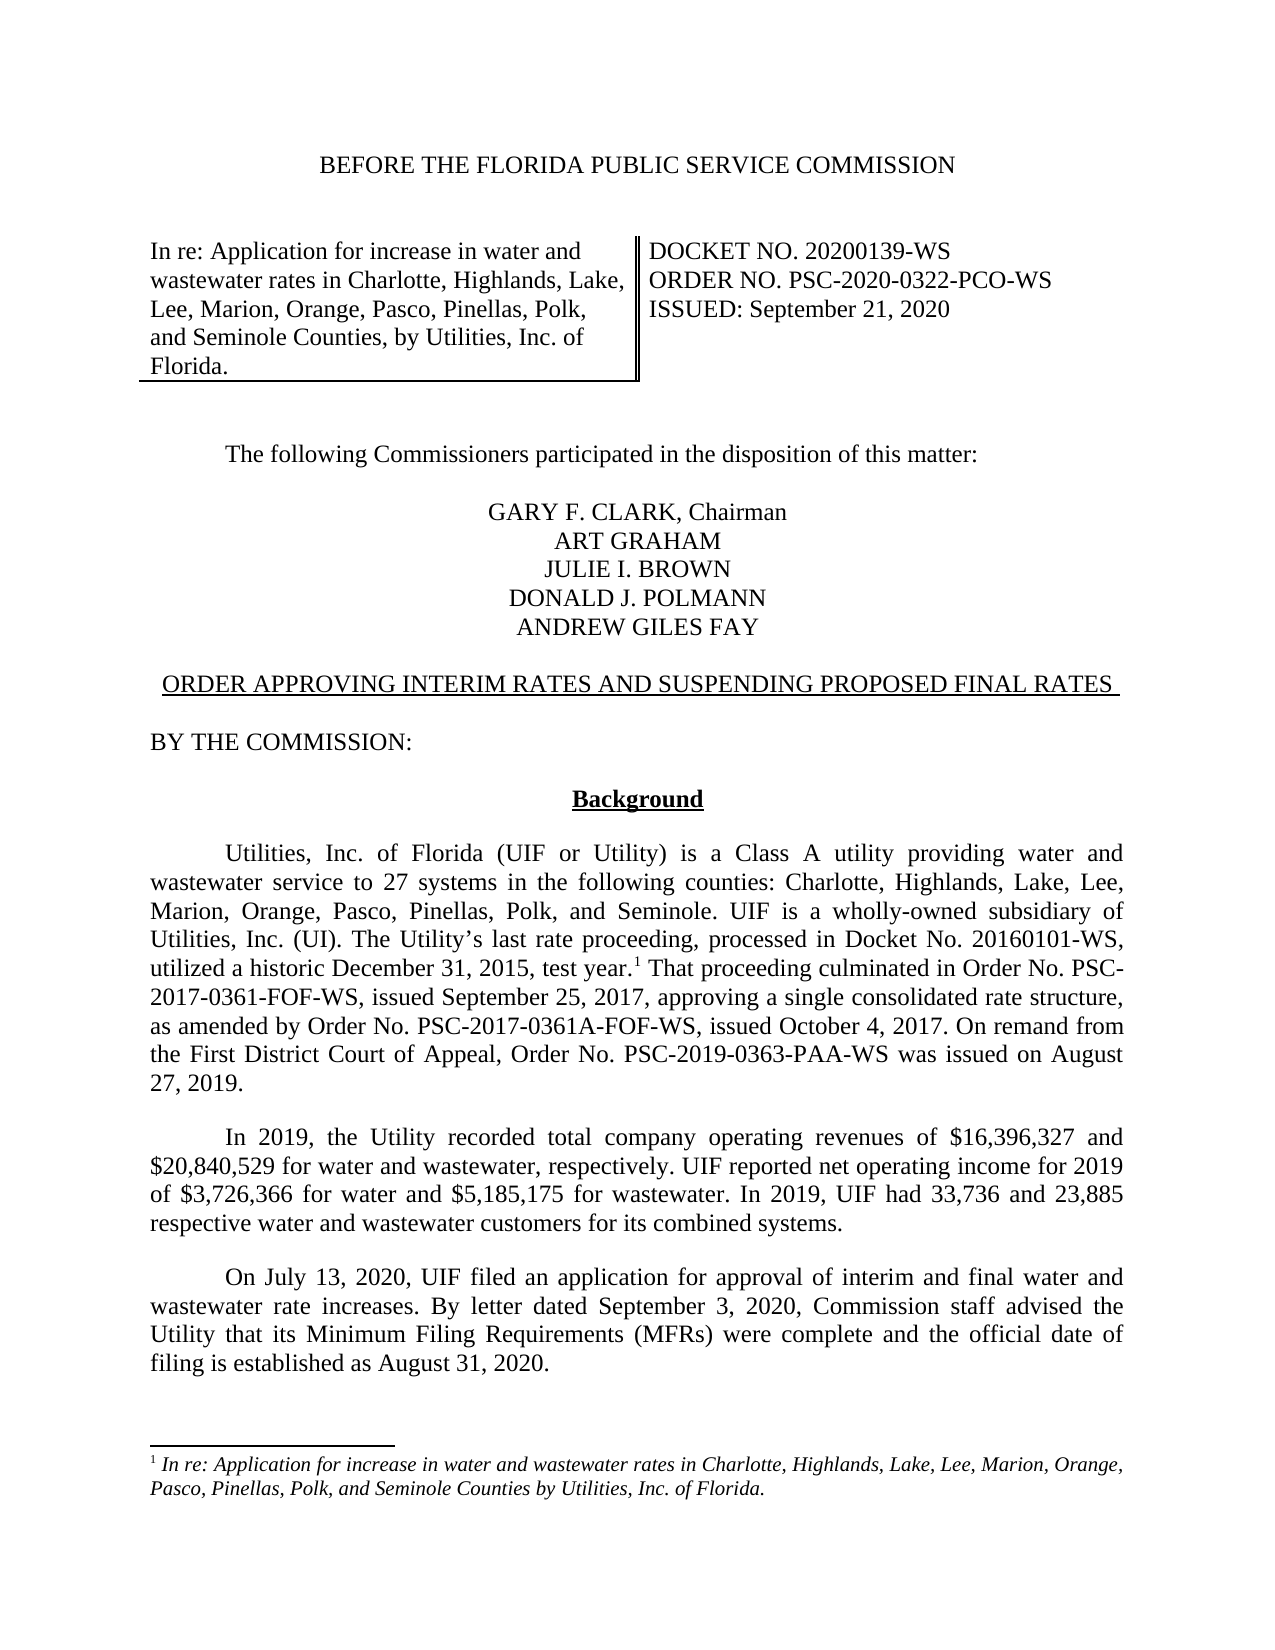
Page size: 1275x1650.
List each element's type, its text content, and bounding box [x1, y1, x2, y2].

text On July 13, 2020, UIF filed an application for approval of interim and final water and wastewater rate increases. By letter dated September 3, 2020, Commission staff advised the Utility that its Minimum Filing Requirements (MFRs) were complete and the official date of filing is established as August 31, 2020. [150, 1262, 1125, 1377]
table_header DOCKET NO. 20200139-WS ORDER NO. PSC-2020-0322-PCO-WS ISSUED: September 21, 2020 [640, 236, 1136, 380]
text GARY F. CLARK, Chairman [150, 497, 1125, 526]
text DONALD J. POLMANN [150, 583, 1125, 612]
text ANDREW GILES FAY [150, 612, 1125, 641]
text ART GRAHAM [150, 526, 1125, 554]
text BY THE COMMISSION: [150, 727, 1125, 756]
table_header In re: Application for increase in water and wastewater rates in Charlotte, Highlands, Lake, Lee, Marion, Orange, Pasco, Pinellas, Polk, and Seminole Counties, by Utilities, Inc. of Florida. [139, 236, 635, 380]
text ORDER APPROVING INTERIM RATES AND SUSPENDING PROPOSED FINAL RATES [150, 669, 1125, 698]
text The following Commissioners participated in the disposition of this matter: [150, 439, 1125, 468]
text Background [150, 784, 1125, 813]
text Utilities, Inc. of Florida (UIF or Utility) is a Class A utility providing water and wastewater service to 27 systems in the following counties: Charlotte, Highlands, Lake, Lee, Marion, Orange, Pasco, Pinellas, Polk, and Seminole. UIF is a wholly-owned subsidiary of Utilities, Inc. (UI). The Utility’s last rate proceeding, processed in Docket No. 20160101-WS, utilized a historic December 31, 2015, test year. That proceeding culminated in Order No. PSC-2017-0361-FOF-WS, issued September 25, 2017, approving a single consolidated rate structure, as amended by Order No. PSC-2017-0361A-FOF-WS, issued October 4, 2017. On remand from the First District Court of Appeal, Order No. PSC-2019-0363-PAA-WS was issued on August 27, 2019. [150, 838, 1125, 1097]
subtitle BEFORE THE FLORIDA PUBLIC SERVICE COMMISSION [150, 150, 1125, 179]
text JULIE I. BROWN [150, 554, 1125, 583]
text In 2019, the Utility recorded total company operating revenues of $16,396,327 and $20,840,529 for water and wastewater, respectively. UIF reported net operating income for 2019 of $3,726,366 for water and $5,185,175 for wastewater. In 2019, UIF had 33,736 and 23,885 respective water and wastewater customers for its combined systems. [150, 1122, 1125, 1237]
